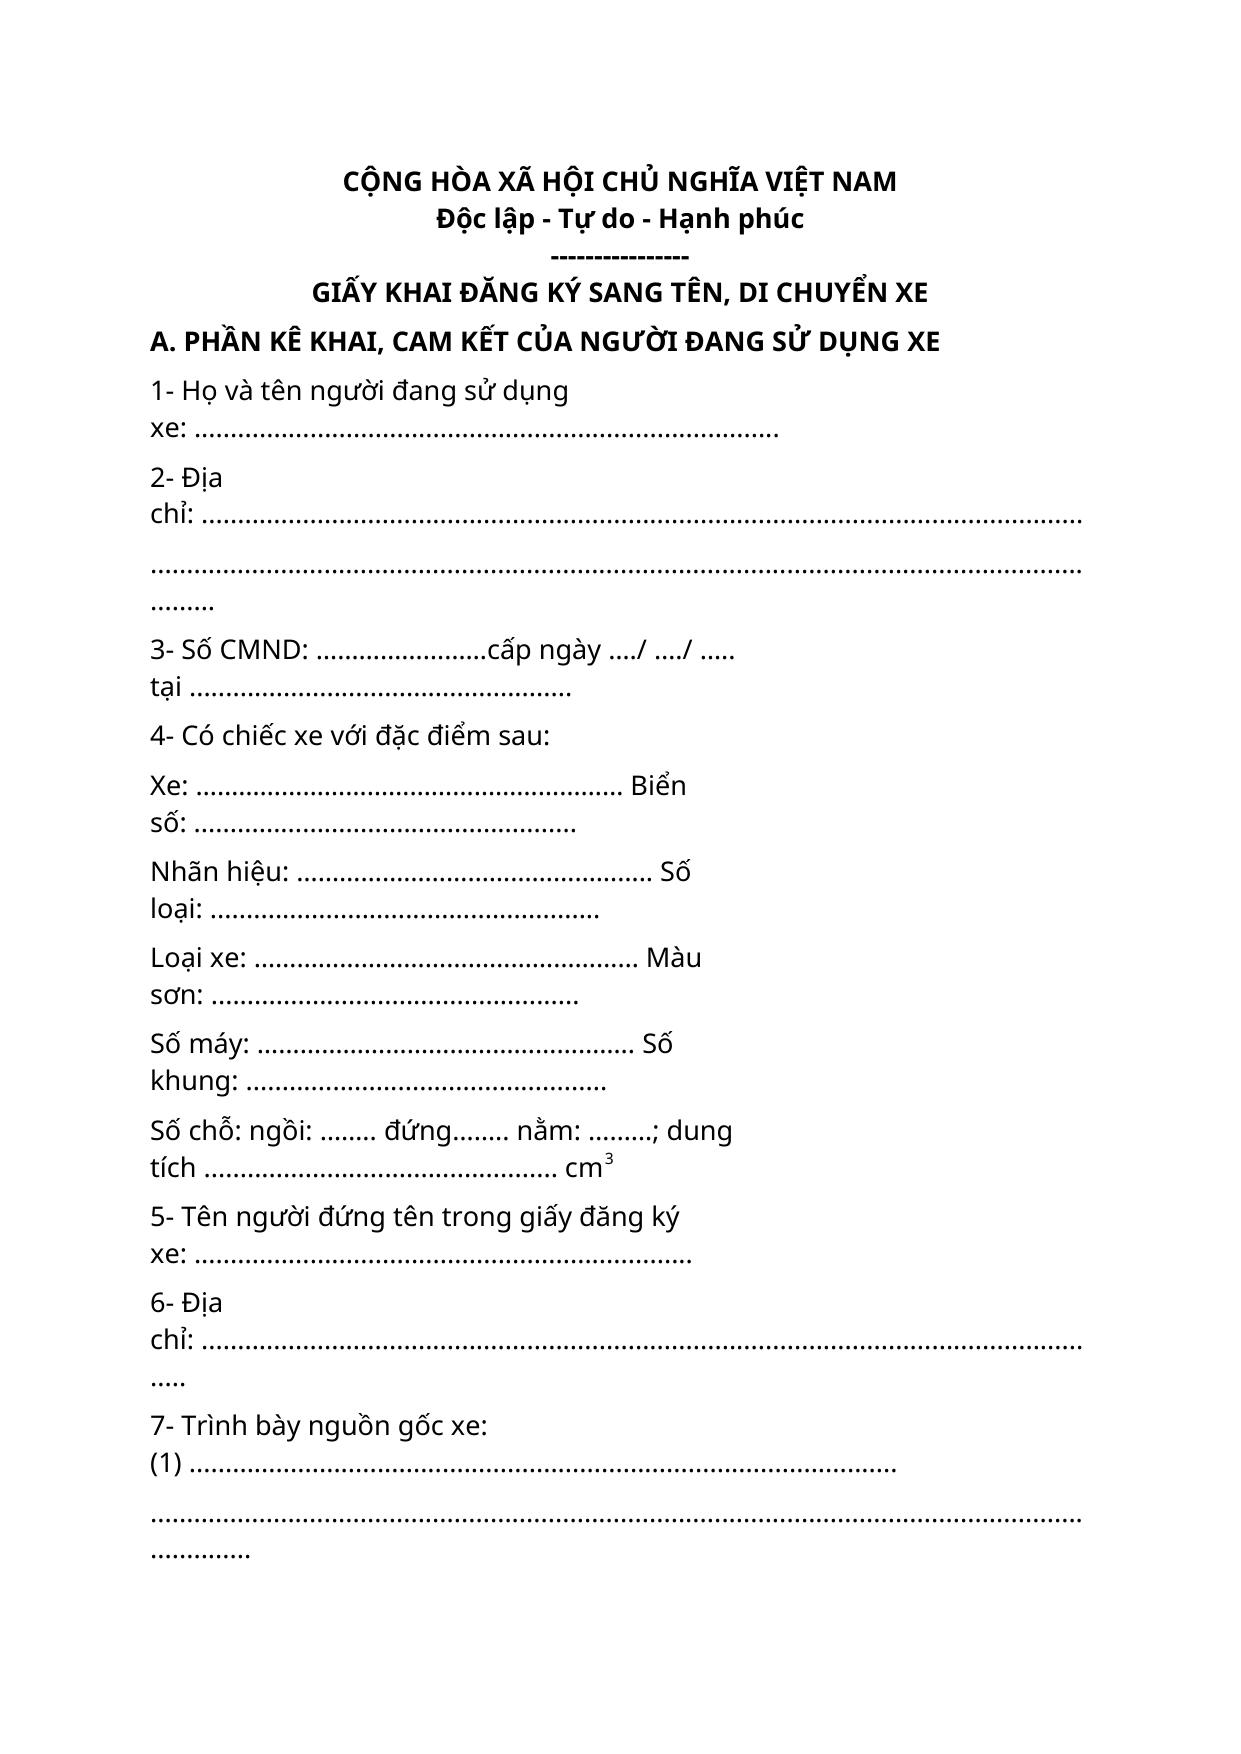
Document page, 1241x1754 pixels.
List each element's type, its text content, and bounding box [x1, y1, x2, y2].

text 3- Số CMND: ……………………cấp ngày …./ …./ ….. tại ..................................................... [150, 631, 1090, 704]
text Nhãn hiệu: ………………………………………….. Số loại: ...................................................... [150, 852, 1090, 926]
text 6- Địa chỉ: ............................................................................................................................... [150, 1284, 1090, 1394]
text GIẤY KHAI ĐĂNG KÝ SANG TÊN, DI CHUYỂN XE [150, 273, 1090, 310]
text 4- Có chiếc xe với đặc điểm sau: [150, 717, 1090, 754]
text 5- Tên người đứng tên trong giấy đăng ký xe: ..................................................................... [150, 1197, 1090, 1271]
text .......................................................................................................................................... [150, 544, 1090, 618]
text 1- Họ và tên người đang sử dụng xe: ................................................................................. [150, 372, 1090, 446]
text Số máy: …………………………………………….. Số khung: .................................................. [150, 1025, 1090, 1099]
text A. PHẦN KÊ KHAI, CAM KẾT CỦA NGƯỜI ĐANG SỬ DỤNG XE [150, 322, 1090, 359]
text Số chỗ: ngồi: …….. đứng…….. nằm: ………; dung tích ................................................. cm3 [150, 1111, 1090, 1185]
text Xe: …………………………………………………… Biển số: ..................................................... [150, 766, 1090, 840]
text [150, 1493, 1090, 1567]
text 7- Trình bày nguồn gốc xe: (1) .................................................................................................. [150, 1407, 1090, 1481]
text CỘNG HÒA XÃ HỘI CHỦ NGHĨA VIỆT NAM Độc lập - Tự do - Hạnh phúc ---------------- [150, 162, 1090, 273]
text 2- Địa chỉ: .......................................................................................................................... [150, 458, 1090, 532]
text Loại xe: ……………………………………………… Màu sơn: ................................................... [150, 939, 1090, 1012]
